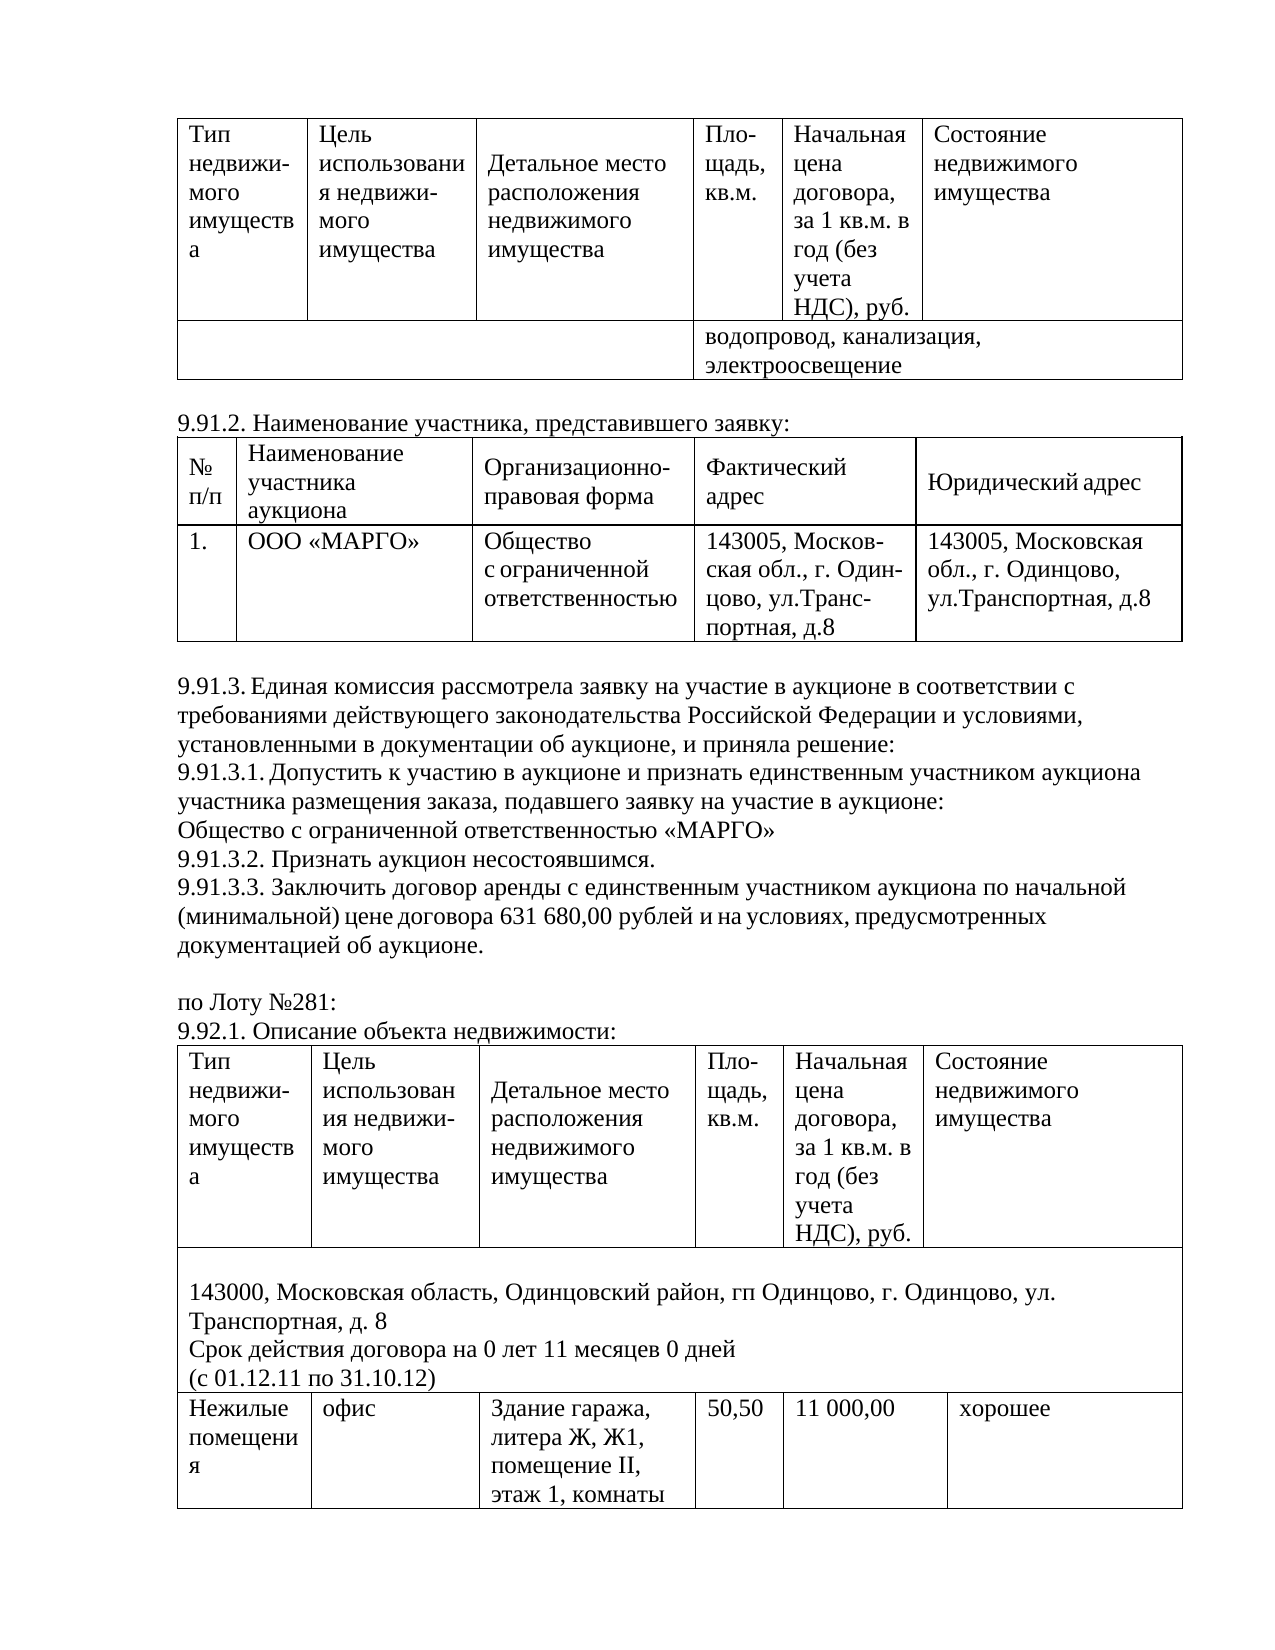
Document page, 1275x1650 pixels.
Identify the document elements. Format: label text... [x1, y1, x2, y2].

text 9.91.3.3. Заключить договор аренды с единственным участником аукциона по начальной (минимальной) цене договора 631 680,00 рублей и на условиях, предусмотренных документацией об аукционе. [177, 872, 1186, 959]
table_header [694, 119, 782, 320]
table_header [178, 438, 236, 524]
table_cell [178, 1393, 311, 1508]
text Общество с ограниченной ответственностью «МАРГО» [177, 815, 1186, 844]
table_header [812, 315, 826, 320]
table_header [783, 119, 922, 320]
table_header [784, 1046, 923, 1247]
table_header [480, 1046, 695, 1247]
text 9.92.1. Описание объекта недвижимости: [177, 1016, 1186, 1045]
text по Лоту №281: [177, 987, 1186, 1016]
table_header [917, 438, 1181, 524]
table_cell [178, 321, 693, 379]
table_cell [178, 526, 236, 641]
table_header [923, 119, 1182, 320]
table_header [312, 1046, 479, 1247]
text 9.91.3. Единая комиссия рассмотрела заявку на участие в аукционе в соответствии с требованиями действующего законодательства Российской Федерации и условиями, установленными в документации об аукционе, и приняла решение: [177, 671, 1186, 757]
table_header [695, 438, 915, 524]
text 9.91.3.1. Допустить к участию в аукционе и признать единственным участником аукциона участника размещения заказа, подавшего заявку на участие в аукционе: [177, 757, 1186, 815]
text 9.91.2. Наименование участника, представившего заявку: [177, 408, 1186, 436]
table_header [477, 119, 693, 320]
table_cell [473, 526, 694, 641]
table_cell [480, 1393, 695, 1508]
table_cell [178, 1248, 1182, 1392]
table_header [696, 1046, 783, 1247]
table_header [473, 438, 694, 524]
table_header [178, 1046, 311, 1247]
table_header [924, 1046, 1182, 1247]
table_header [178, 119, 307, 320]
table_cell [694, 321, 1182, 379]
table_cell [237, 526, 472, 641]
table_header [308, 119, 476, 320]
text 9.91.3.2. Признать аукцион несостоявшимся. [177, 844, 1186, 872]
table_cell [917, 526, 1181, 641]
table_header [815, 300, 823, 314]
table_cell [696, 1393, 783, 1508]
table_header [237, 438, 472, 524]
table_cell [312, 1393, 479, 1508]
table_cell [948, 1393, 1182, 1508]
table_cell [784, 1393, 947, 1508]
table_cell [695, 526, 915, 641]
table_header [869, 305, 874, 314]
